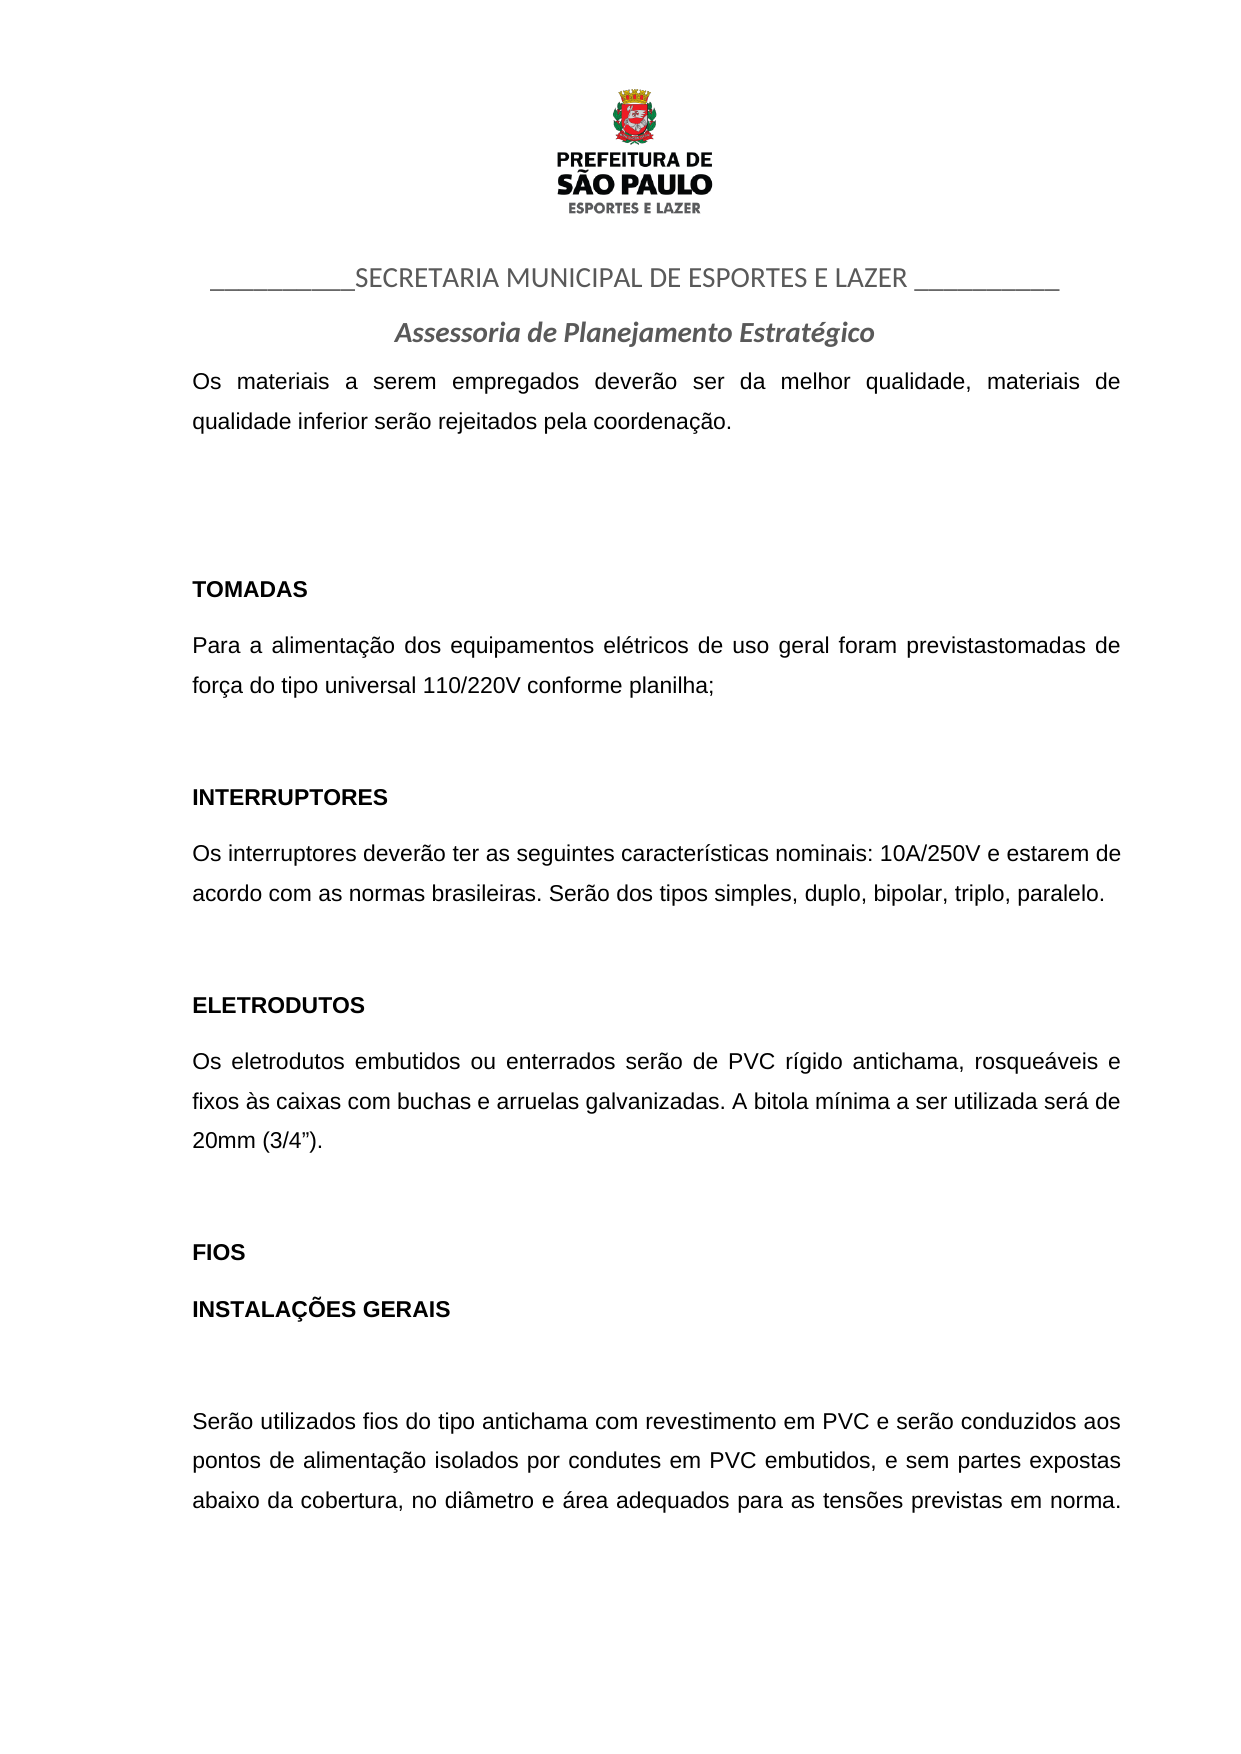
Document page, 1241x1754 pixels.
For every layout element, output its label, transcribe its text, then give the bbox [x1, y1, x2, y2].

picture [522, 66, 747, 236]
text Os materiais a serem empregados deverão ser da melhor qualidade, materiais de qualidade inferior serão rejeitados pela coordenação. [146, 368, 1122, 434]
text Os eletrodutos embutidos ou enterrados serão de PVC rígido antichama, rosqueáveis e fixos às caixas com buchas e arruelas galvanizadas. A bitola mínima a ser utilizada será de 20mm (3/4”). [146, 1048, 1122, 1153]
text ELETRODUTOS [148, 992, 1122, 1018]
text TOMADAS [148, 576, 1122, 602]
text INTERRUPTORES [148, 784, 1122, 810]
text Para a alimentação dos equipamentos elétricos de uso geral foram previstastomadas de força do tipo universal 110/220V conforme planilha; [146, 632, 1122, 698]
text Os interruptores deverão ter as seguintes características nominais: 10A/250V e estarem de acordo com as normas brasileiras. Serão dos tipos simples, duplo, bipolar, triplo, paralelo. [146, 840, 1122, 906]
text INSTALAÇÕES GERAIS [148, 1296, 1122, 1322]
text FIOS [148, 1239, 1122, 1266]
